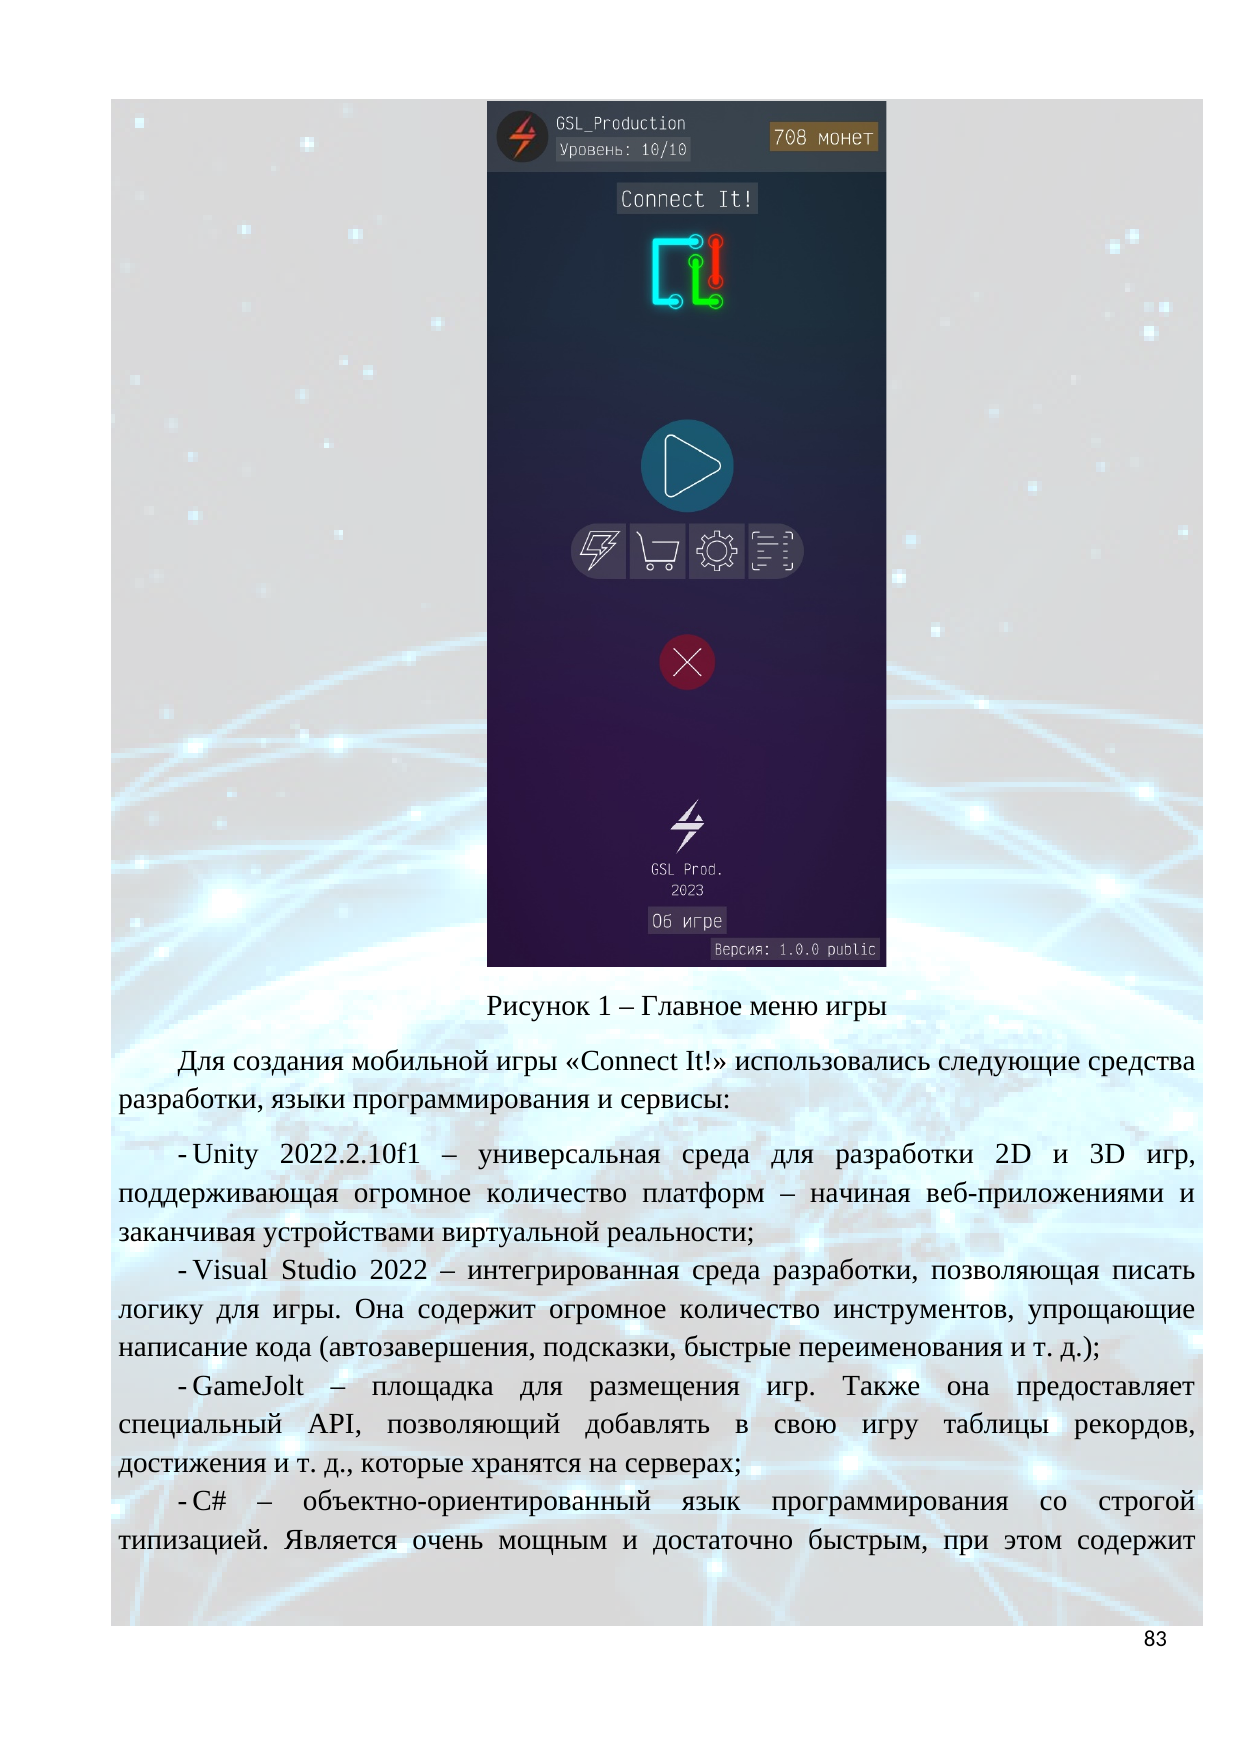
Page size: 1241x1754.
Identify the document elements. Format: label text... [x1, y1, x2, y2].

text Рисунок 1 – Главное меню игры [118, 988, 1196, 1021]
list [118, 1483, 1196, 1556]
picture [487, 101, 887, 967]
list Visual Studio 2022 – интегрированная среда разработки, позволяющая писать логику для игры. Она содержит огромное количество инструментов, упрощающие написание кода (автозавершения, подсказки, быстрые переименования и т. д.); [118, 1252, 1196, 1363]
text Для создания мобильной игры «Connect It!» использовались следующие средства разработки, языки программирования и сервисы: [118, 1043, 1196, 1115]
list GameJolt – площадка для размещения игр. Также она предоставляет специальный API, позволяющий добавлять в свою игру таблицы рекордов, достижения и т. д., которые хранятся на серверах; [118, 1368, 1196, 1478]
list Unity 2022.2.10f1 – универсальная среда для разработки 2D и 3D игр, поддерживающая огромное количество платформ – начиная веб-приложениями и заканчивая устройствами виртуальной реальности; [118, 1137, 1196, 1247]
